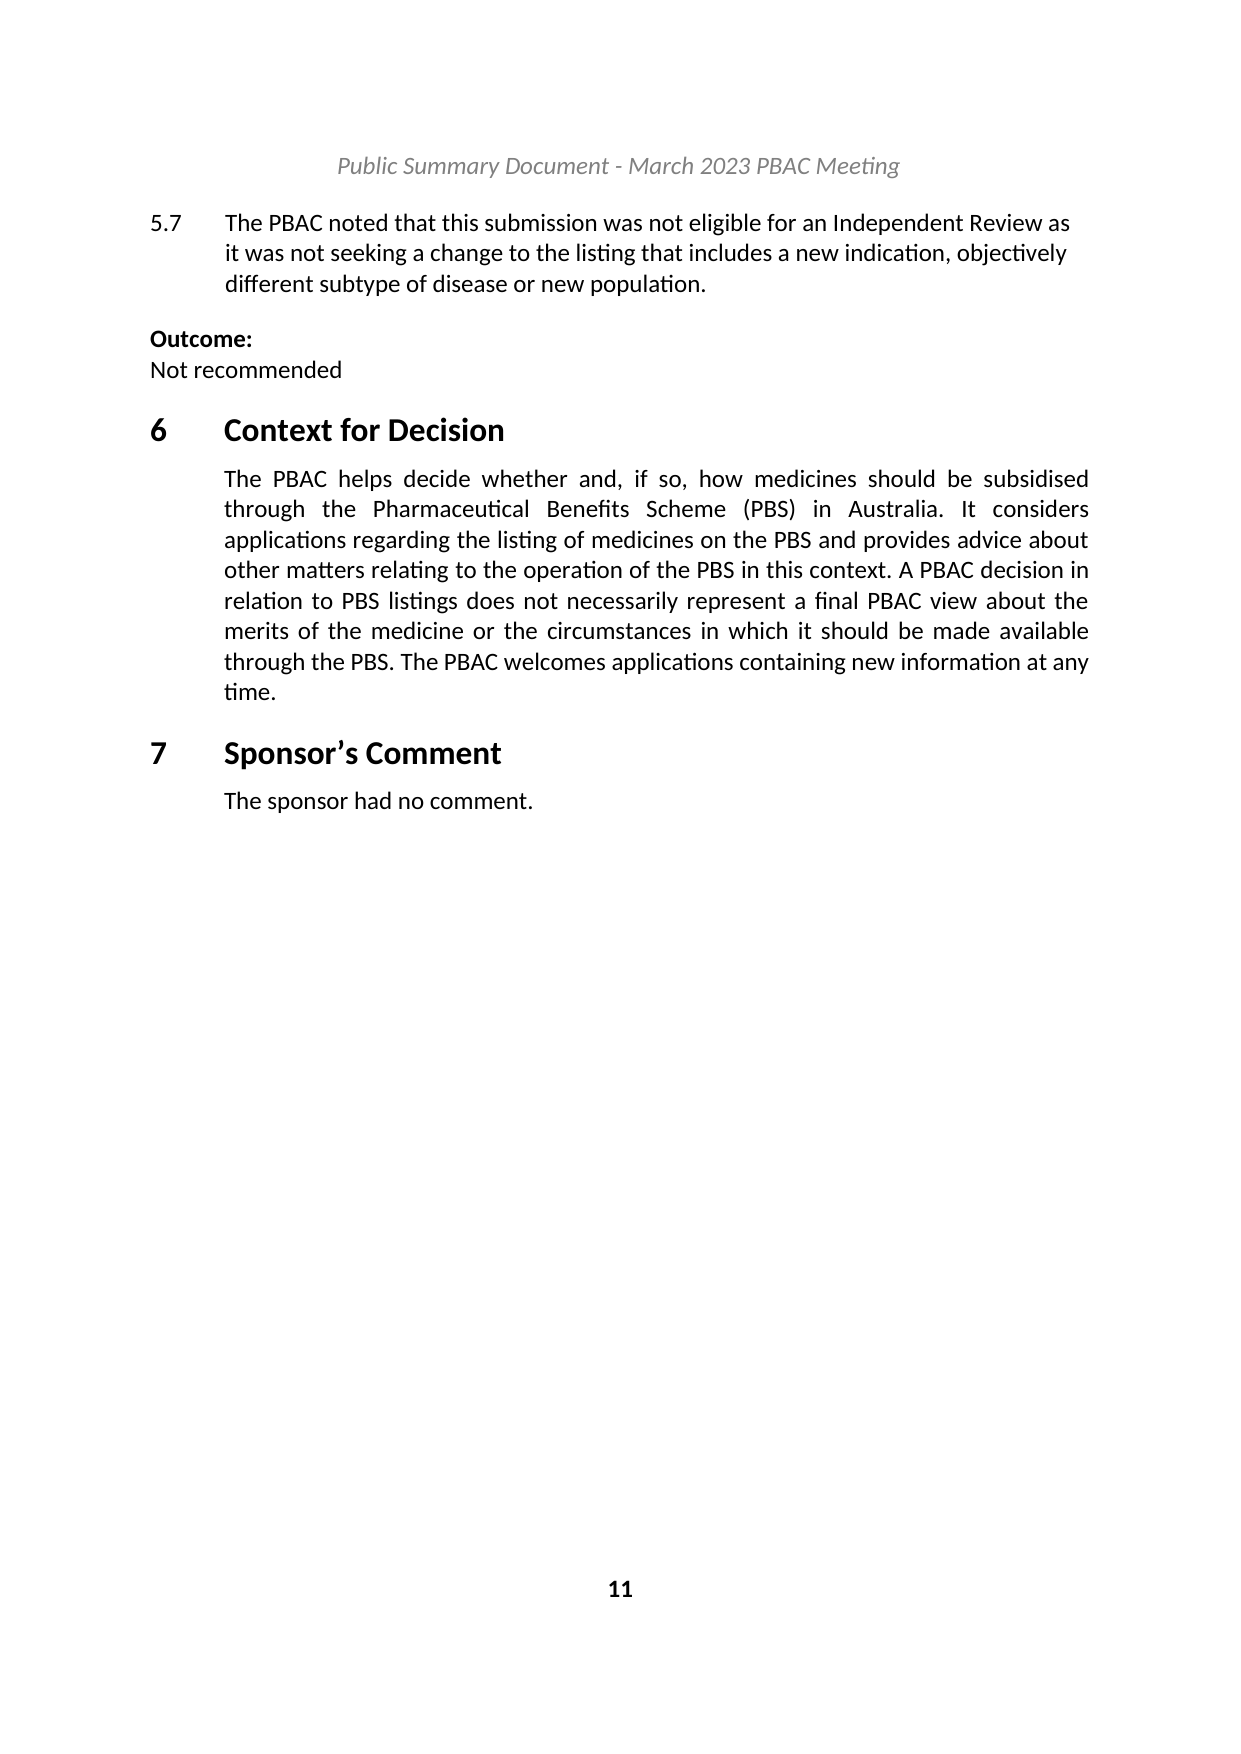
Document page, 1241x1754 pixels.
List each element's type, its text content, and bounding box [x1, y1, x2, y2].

subtitle Sponsor’s Comment [150, 732, 1090, 773]
text Outcome: [150, 323, 1090, 354]
text Not recommended [150, 354, 1090, 384]
text The sponsor had no comment. [194, 785, 1090, 816]
text The PBAC helps decide whether and, if so, how medicines should be subsidised through the Pharmaceutical Benefits Scheme (PBS) in Australia. It considers applications regarding the listing of medicines on the PBS and provides advice about other matters relating to the operation of the PBS in this context. A PBAC decision in relation to PBS listings does not necessarily represent a final PBAC view about the merits of the medicine or the circumstances in which it should be made available through the PBS. The PBAC welcomes applications containing new information at any time. [224, 463, 1090, 707]
list The PBAC noted that this submission was not eligible for an Independent Review as it was not seeking a change to the listing that includes a new indication, objectively different subtype of disease or new population. [150, 207, 1090, 298]
subtitle Context for Decision [150, 409, 1090, 450]
